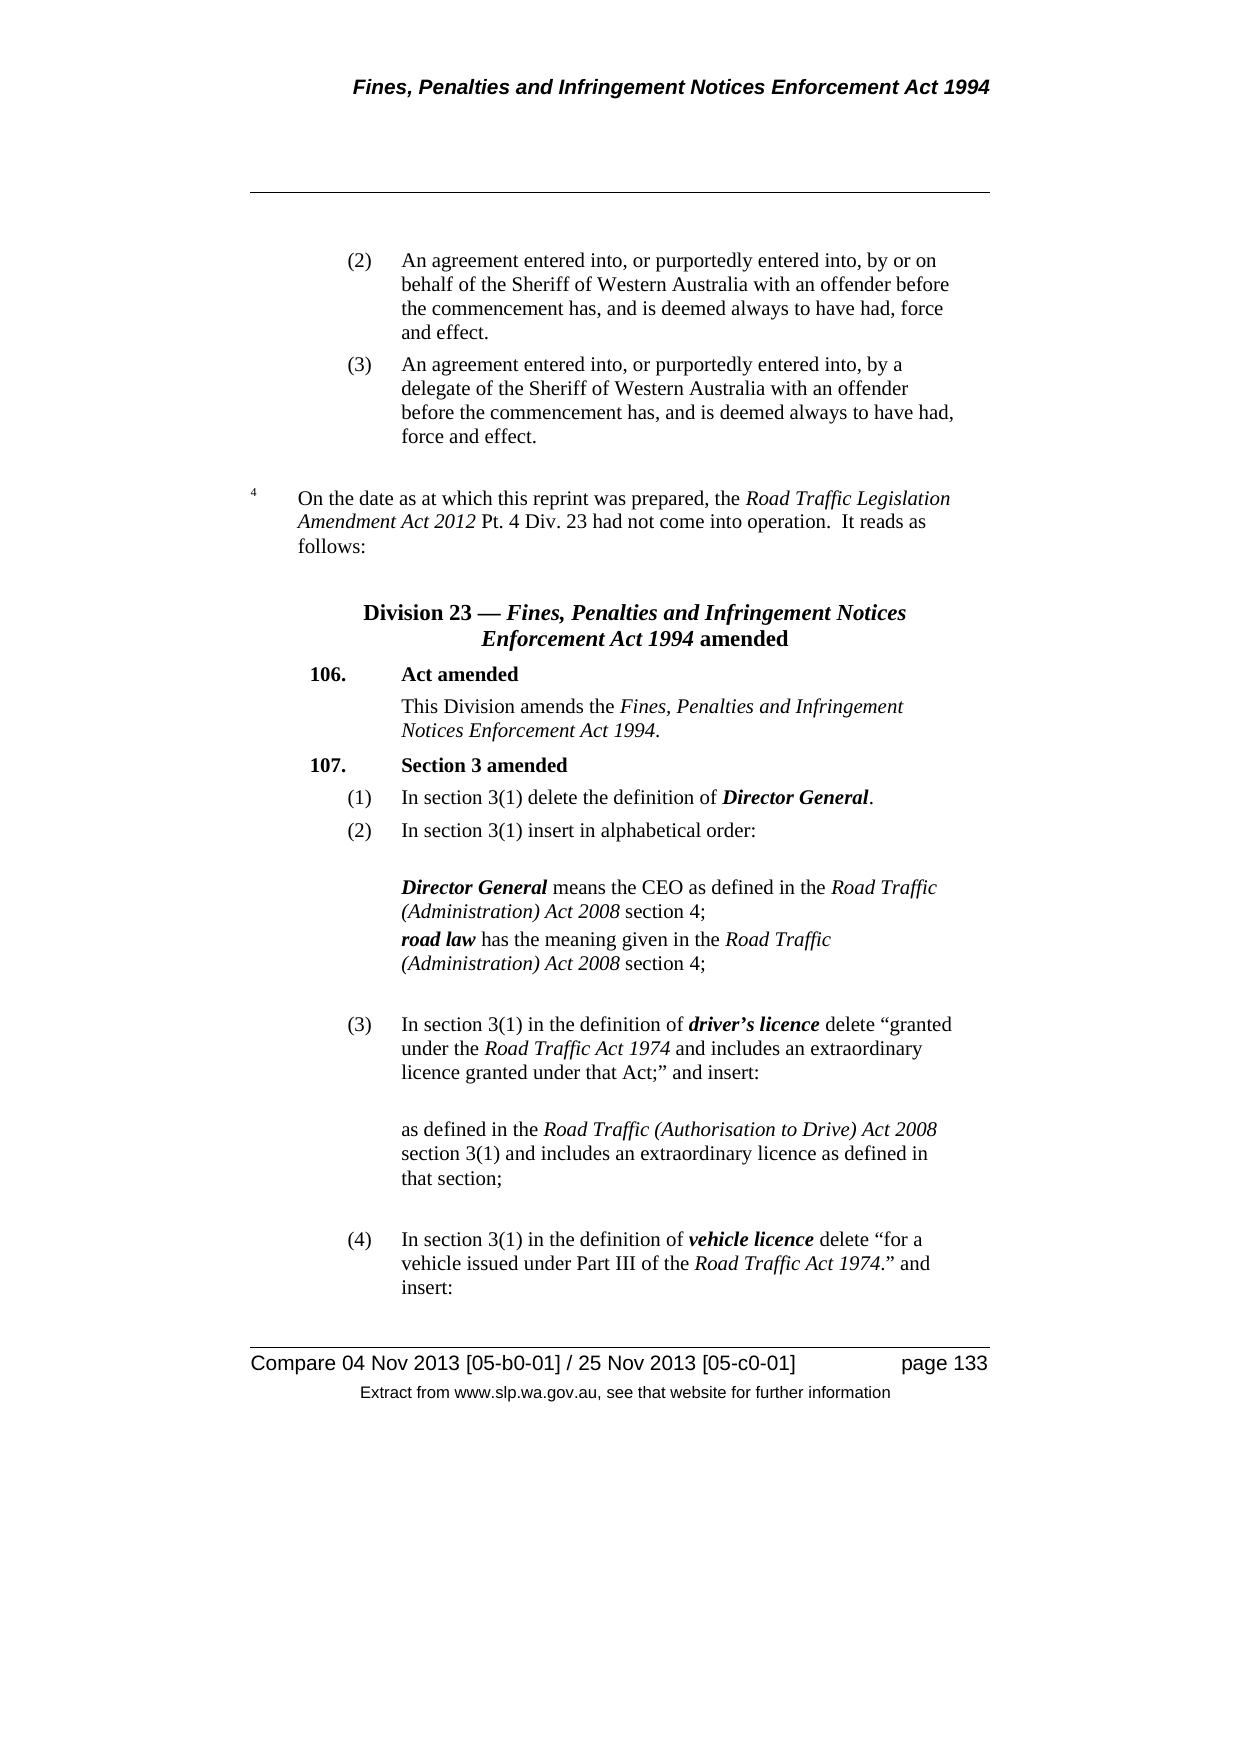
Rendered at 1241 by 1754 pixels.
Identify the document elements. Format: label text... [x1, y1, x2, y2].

text (1) In section 3(1) delete the definition of Director General. [312, 785, 960, 809]
text Director General means the CEO as defined in the Road Traffic (Administration) Act 2008 section 4; [368, 875, 960, 923]
text (3) An agreement entered into, or purportedly entered into, by a delegate of the Sheriff of Western Australia with an offender before the commencement has, and is deemed always to have had, force and effect. [312, 352, 960, 448]
text as defined in the Road Traffic (Authorisation to Drive) Act 2008 section 3(1) and includes an extraordinary licence as defined in that section; [368, 1117, 960, 1189]
subtitle 106. Act amended [309, 662, 960, 686]
text This Division amends the Fines, Penalties and Infringement Notices Enforcement Act 1994. [312, 694, 960, 742]
text (2) An agreement entered into, or purportedly entered into, by or on behalf of the Sheriff of Western Australia with an offender before the commencement has, and is deemed always to have had, force and effect. [312, 247, 960, 344]
subtitle 107. Section 3 amended [309, 753, 960, 777]
text 4 On the date as at which this reprint was prepared, the Road Traffic Legislation Amendment Act 2012 Pt. 4 Div. 23 had not come into operation. It reads as follows: [250, 485, 990, 558]
text (2) In section 3(1) insert in alphabetical order: [312, 818, 960, 842]
subtitle Division 23 — Fines, Penalties and Infringement Notices Enforcement Act 1994 amended [309, 599, 960, 652]
text (3) In section 3(1) in the definition of driver’s licence delete “granted under the Road Traffic Act 1974 and includes an extraordinary licence granted under that Act;” and insert: [312, 1012, 960, 1084]
text (4) In section 3(1) in the definition of vehicle licence delete “for a vehicle issued under Part III of the Road Traffic Act 1974.” and insert: [312, 1227, 960, 1299]
text road law has the meaning given in the Road Traffic (Administration) Act 2008 section 4; [368, 927, 960, 975]
